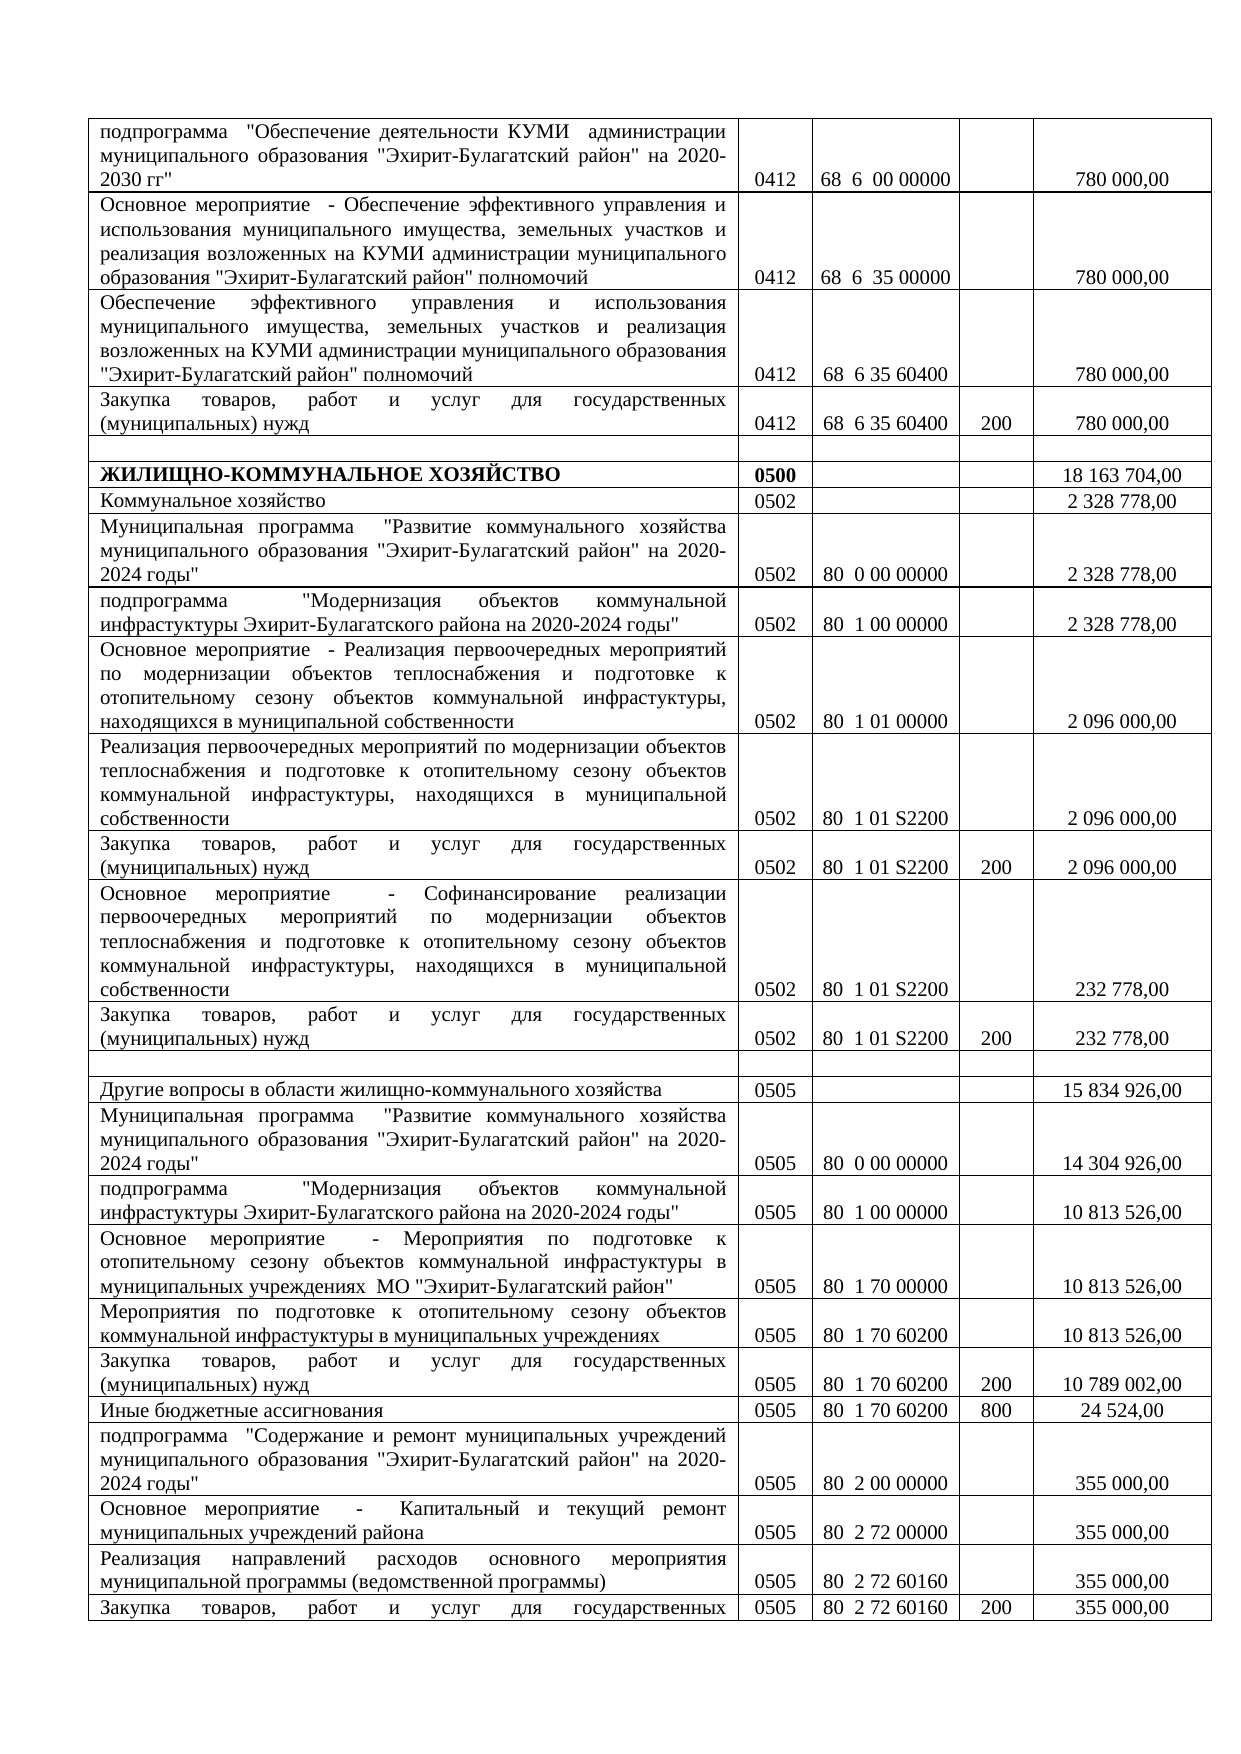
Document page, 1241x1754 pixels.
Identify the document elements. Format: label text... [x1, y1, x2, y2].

table_cell 80 1 01 S2200 [813, 831, 959, 879]
table_cell 0500 [739, 462, 812, 487]
table_cell [960, 1299, 1033, 1347]
table_cell [960, 514, 1033, 586]
table_cell подпрограмма "Содержание и ремонт муниципальных учреждений муниципального образования "Эхирит-Булагатский район" на 2020-2024 годы" [89, 1423, 738, 1495]
table_cell 200 [960, 387, 1033, 435]
table_cell 0505 [739, 1423, 812, 1495]
table_cell 0502 [739, 637, 812, 733]
table_cell [89, 1051, 738, 1076]
table_cell 68 6 35 60400 [813, 387, 959, 435]
table_cell 2 096 000,00 [1034, 831, 1211, 879]
table_cell 0505 [739, 1496, 812, 1544]
table_cell 10 813 526,00 [1034, 1176, 1211, 1224]
table_cell 0505 [739, 1545, 812, 1593]
table_cell [960, 880, 1033, 1001]
table_cell 15 834 926,00 [1034, 1077, 1211, 1102]
table_cell Основное мероприятие - Реализация первоочередных мероприятий по модернизации объектов теплоснабжения и подготовке к отопительному сезону объектов коммунальной инфрастуктуры, находящихся в муниципальной собственности [89, 637, 738, 733]
table_cell 0505 [739, 1103, 812, 1175]
table_cell 80 2 72 60160 [813, 1545, 959, 1593]
table_cell [960, 734, 1033, 830]
table_cell [960, 1077, 1033, 1102]
table_cell [960, 637, 1033, 733]
table_cell Основное мероприятие - Софинансирование реализации первоочередных мероприятий по модернизации объектов теплоснабжения и подготовке к отопительному сезону объектов коммунальной инфрастуктуры, находящихся в муниципальной собственности [89, 880, 738, 1001]
table_cell 355 000,00 [1034, 1496, 1211, 1544]
table_cell подпрограмма "Модернизация объектов коммунальной инфрастуктуры Эхирит-Булагатского района на 2020-2024 годы" [89, 1176, 738, 1224]
table_cell 18 163 704,00 [1034, 462, 1211, 487]
table_cell 0505 [739, 1595, 812, 1619]
table_cell [960, 1176, 1033, 1224]
table_cell [739, 1051, 812, 1076]
table_cell [960, 193, 1033, 289]
table_cell 10 813 526,00 [1034, 1299, 1211, 1347]
table_cell 200 [960, 1348, 1033, 1396]
table_cell 68 6 00 00000 [813, 119, 959, 191]
table_cell [960, 436, 1033, 461]
table_cell Иные бюджетные ассигнования [89, 1397, 738, 1422]
table_cell Реализация направлений расходов основного мероприятия муниципальной программы (ведомственной программы) [89, 1545, 738, 1593]
table_cell Реализация первоочередных мероприятий по модернизации объектов теплоснабжения и подготовке к отопительному сезону объектов коммунальной инфрастуктуры, находящихся в муниципальной собственности [89, 734, 738, 830]
table_cell 0505 [739, 1225, 812, 1298]
table_cell Закупка товаров, работ и услуг для государственных (муниципальных) нужд [89, 1002, 738, 1050]
table_cell 2 328 778,00 [1034, 514, 1211, 586]
table_cell 780 000,00 [1034, 119, 1211, 191]
table_cell Закупка товаров, работ и услуг для государственных (муниципальных) нужд [89, 387, 738, 435]
table_cell 10 813 526,00 [1034, 1225, 1211, 1298]
table_cell [960, 1496, 1033, 1544]
table_cell 80 1 70 60200 [813, 1299, 959, 1347]
table_cell [960, 488, 1033, 513]
table_cell 2 096 000,00 [1034, 637, 1211, 733]
table_cell [1034, 436, 1211, 461]
table_cell 0502 [739, 588, 812, 636]
table_cell 0412 [739, 119, 812, 191]
table_cell Другие вопросы в области жилищно-коммунального хозяйства [89, 1077, 738, 1102]
table_cell 355 000,00 [1034, 1423, 1211, 1495]
table_cell 80 2 72 60160 [813, 1595, 959, 1619]
table_cell 68 6 35 00000 [813, 193, 959, 289]
table_cell 2 328 778,00 [1034, 588, 1211, 636]
table_cell [813, 1077, 959, 1102]
table_cell [960, 119, 1033, 191]
table_cell 80 1 01 S2200 [813, 880, 959, 1001]
table_cell 200 [960, 1002, 1033, 1050]
table_cell Коммунальное хозяйство [89, 488, 738, 513]
table_cell 232 778,00 [1034, 1002, 1211, 1050]
table_cell 200 [960, 831, 1033, 879]
table_cell Закупка товаров, работ и услуг для государственных (муниципальных) нужд [89, 1348, 738, 1396]
table_cell Основное мероприятие - Капитальный и текущий ремонт муниципальных учреждений района [89, 1496, 738, 1544]
table_cell 0412 [739, 387, 812, 435]
table_cell 80 1 00 00000 [813, 588, 959, 636]
table_cell 232 778,00 [1034, 880, 1211, 1001]
table_cell Основное мероприятие - Мероприятия по подготовке к отопительному сезону объектов коммунальной инфрастуктуры в муниципальных учреждениях МО "Эхирит-Булагатский район" [89, 1225, 738, 1298]
table_cell [1034, 1051, 1211, 1076]
table_cell Обеспечение эффективного управления и использования муниципального имущества, земельных участков и реализация возложенных на КУМИ администрации муниципального образования "Эхирит-Булагатский район" полномочий [89, 290, 738, 386]
table_cell 0502 [739, 734, 812, 830]
table_cell 0502 [739, 488, 812, 513]
table_cell [813, 436, 959, 461]
table_cell 0412 [739, 193, 812, 289]
table_cell Закупка товаров, работ и услуг для государственных (муниципальных) нужд [89, 831, 738, 879]
table_cell 780 000,00 [1034, 387, 1211, 435]
table_cell 10 789 002,00 [1034, 1348, 1211, 1396]
table_cell 80 1 70 60200 [813, 1397, 959, 1422]
table_cell 24 524,00 [1034, 1397, 1211, 1422]
table_cell 0502 [739, 1002, 812, 1050]
table_cell 200 [960, 1595, 1033, 1619]
table_cell 80 1 70 60200 [813, 1348, 959, 1396]
table_cell 80 1 70 00000 [813, 1225, 959, 1298]
table_cell 80 2 72 00000 [813, 1496, 959, 1544]
table_cell [960, 1103, 1033, 1175]
table_cell подпрограмма "Модернизация объектов коммунальной инфрастуктуры Эхирит-Булагатского района на 2020-2024 годы" [89, 588, 738, 636]
table_cell 0505 [739, 1348, 812, 1396]
table_cell 80 1 01 S2200 [813, 734, 959, 830]
table_cell 0505 [739, 1077, 812, 1102]
table_cell [960, 1051, 1033, 1076]
table_cell 355 000,00 [1034, 1595, 1211, 1619]
table_cell [813, 462, 959, 487]
table_cell [739, 436, 812, 461]
table_cell [960, 1423, 1033, 1495]
table_cell [960, 462, 1033, 487]
table_cell 0505 [739, 1397, 812, 1422]
table_cell Основное мероприятие - Обеспечение эффективного управления и использования муниципального имущества, земельных участков и реализация возложенных на КУМИ администрации муниципального образования "Эхирит-Булагатский район" полномочий [89, 193, 738, 289]
table_cell 80 1 00 00000 [813, 1176, 959, 1224]
table_cell [89, 436, 738, 461]
table_cell 80 0 00 00000 [813, 514, 959, 586]
table_cell 2 328 778,00 [1034, 488, 1211, 513]
table_cell [813, 1051, 959, 1076]
table_cell 0502 [739, 514, 812, 586]
table_cell 0502 [739, 831, 812, 879]
table_cell 80 1 01 00000 [813, 637, 959, 733]
table_cell 355 000,00 [1034, 1545, 1211, 1593]
table_cell 800 [960, 1397, 1033, 1422]
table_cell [89, 1595, 738, 1619]
table_cell Мероприятия по подготовке к отопительному сезону объектов коммунальной инфрастуктуры в муниципальных учреждениях [89, 1299, 738, 1347]
table_cell 80 1 01 S2200 [813, 1002, 959, 1050]
table_cell 0505 [739, 1176, 812, 1224]
table_cell подпрограмма "Обеспечение деятельности КУМИ администрации муниципального образования "Эхирит-Булагатский район" на 2020-2030 гг" [89, 119, 738, 191]
table_cell ЖИЛИЩНО-КОММУНАЛЬНОЕ ХОЗЯЙСТВО [89, 462, 738, 487]
table_cell [960, 1225, 1033, 1298]
table_cell [960, 290, 1033, 386]
table_cell [960, 1545, 1033, 1593]
table_cell 14 304 926,00 [1034, 1103, 1211, 1175]
table_cell [813, 488, 959, 513]
table_cell 68 6 35 60400 [813, 290, 959, 386]
table_cell 780 000,00 [1034, 290, 1211, 386]
table_cell 780 000,00 [1034, 193, 1211, 289]
table_cell Муниципальная программа "Развитие коммунального хозяйства муниципального образования "Эхирит-Булагатский район" на 2020-2024 годы" [89, 514, 738, 586]
table_cell 0505 [739, 1299, 812, 1347]
table_cell 80 2 00 00000 [813, 1423, 959, 1495]
table_cell Муниципальная программа "Развитие коммунального хозяйства муниципального образования "Эхирит-Булагатский район" на 2020-2024 годы" [89, 1103, 738, 1175]
table_cell 0502 [739, 880, 812, 1001]
table_cell 80 0 00 00000 [813, 1103, 959, 1175]
table_cell 0412 [739, 290, 812, 386]
table_cell [960, 588, 1033, 636]
table_cell 2 096 000,00 [1034, 734, 1211, 830]
